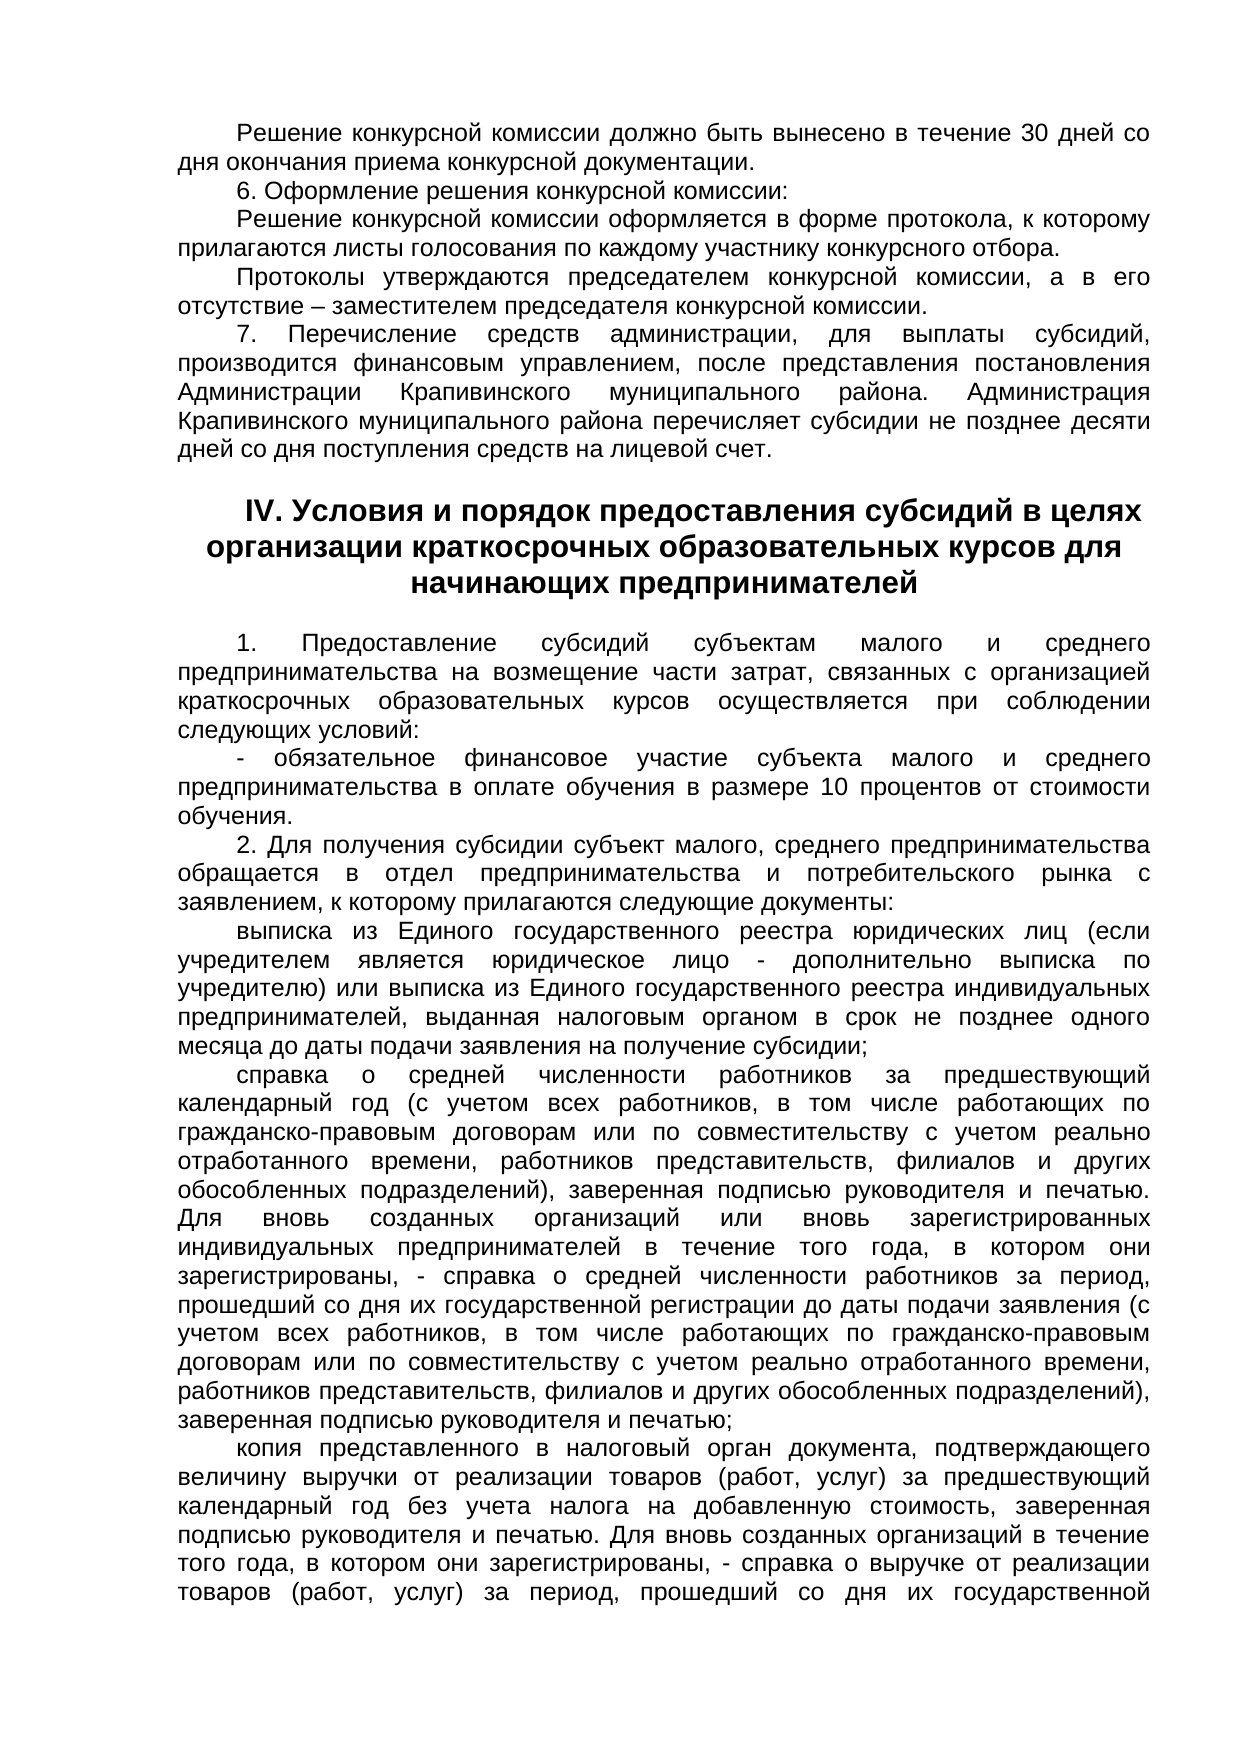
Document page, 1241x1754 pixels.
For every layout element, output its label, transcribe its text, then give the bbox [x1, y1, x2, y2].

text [177, 1433, 1152, 1606]
text Протоколы утверждаются председателем конкурсной комиссии, а в его отсутствие – заместителем председателя конкурсной комиссии. [177, 262, 1152, 319]
text 7. Перечисление средств администрации, для выплаты субсидий, производится финансовым управлением, после представления постановления Администрации Крапивинского муниципального района. Администрация Крапивинского муниципального района перечисляет субсидии не позднее десяти дней со дня поступления средств на лицевой счет. [177, 319, 1152, 463]
text справка о средней численности работников за предшествующий календарный год (с учетом всех работников, в том числе работающих по гражданско-правовым договорам или по совместительству с учетом реально отработанного времени, работников представительств, филиалов и других обособленных подразделений), заверенная подписью руководителя и печатью. Для вновь созданных организаций или вновь зарегистрированных индивидуальных предпринимателей в течение того года, в котором они зарегистрированы, - справка о средней численности работников за период, прошедший со дня их государственной регистрации до даты подачи заявления (с учетом всех работников, в том числе работающих по гражданско-правовым договорам или по совместительству с учетом реально отработанного времени, работников представительств, филиалов и других обособленных подразделений), заверенная подписью руководителя и печатью; [177, 1060, 1152, 1433]
text Решение конкурсной комиссии оформляется в форме протокола, к которому прилагаются листы голосования по каждому участнику конкурсного отбора. [177, 204, 1152, 262]
text 1. Предоставление субсидий субъектам малого и среднего предпринимательства на возмещение части затрат, связанных с организацией краткосрочных образовательных курсов осуществляется при соблюдении следующих условий: [177, 628, 1152, 743]
text - обязательное финансовое участие субъекта малого и среднего предпринимательства в оплате обучения в размере 10 процентов от стоимости обучения. [177, 743, 1152, 830]
text IV. Условия и порядок предоставления субсидий в целях организации краткосрочных образовательных курсов для начинающих предпринимателей [177, 492, 1152, 600]
text выписка из Единого государственного реестра юридических лиц (если учредителем является юридическое лицо - дополнительно выписка по учредителю) или выписка из Единого государственного реестра индивидуальных предпринимателей, выданная налоговым органом в срок не позднее одного месяца до даты подачи заявления на получение субсидии; [177, 916, 1152, 1060]
text 6. Оформление решения конкурсной комиссии: [177, 176, 1152, 204]
text Решение конкурсной комиссии должно быть вынесено в течение 30 дней со дня окончания приема конкурсной документации. [177, 118, 1152, 176]
text 2. Для получения субсидии субъект малого, среднего предпринимательства обращается в отдел предпринимательства и потребительского рынка с заявлением, к которому прилагаются следующие документы: [177, 830, 1152, 916]
